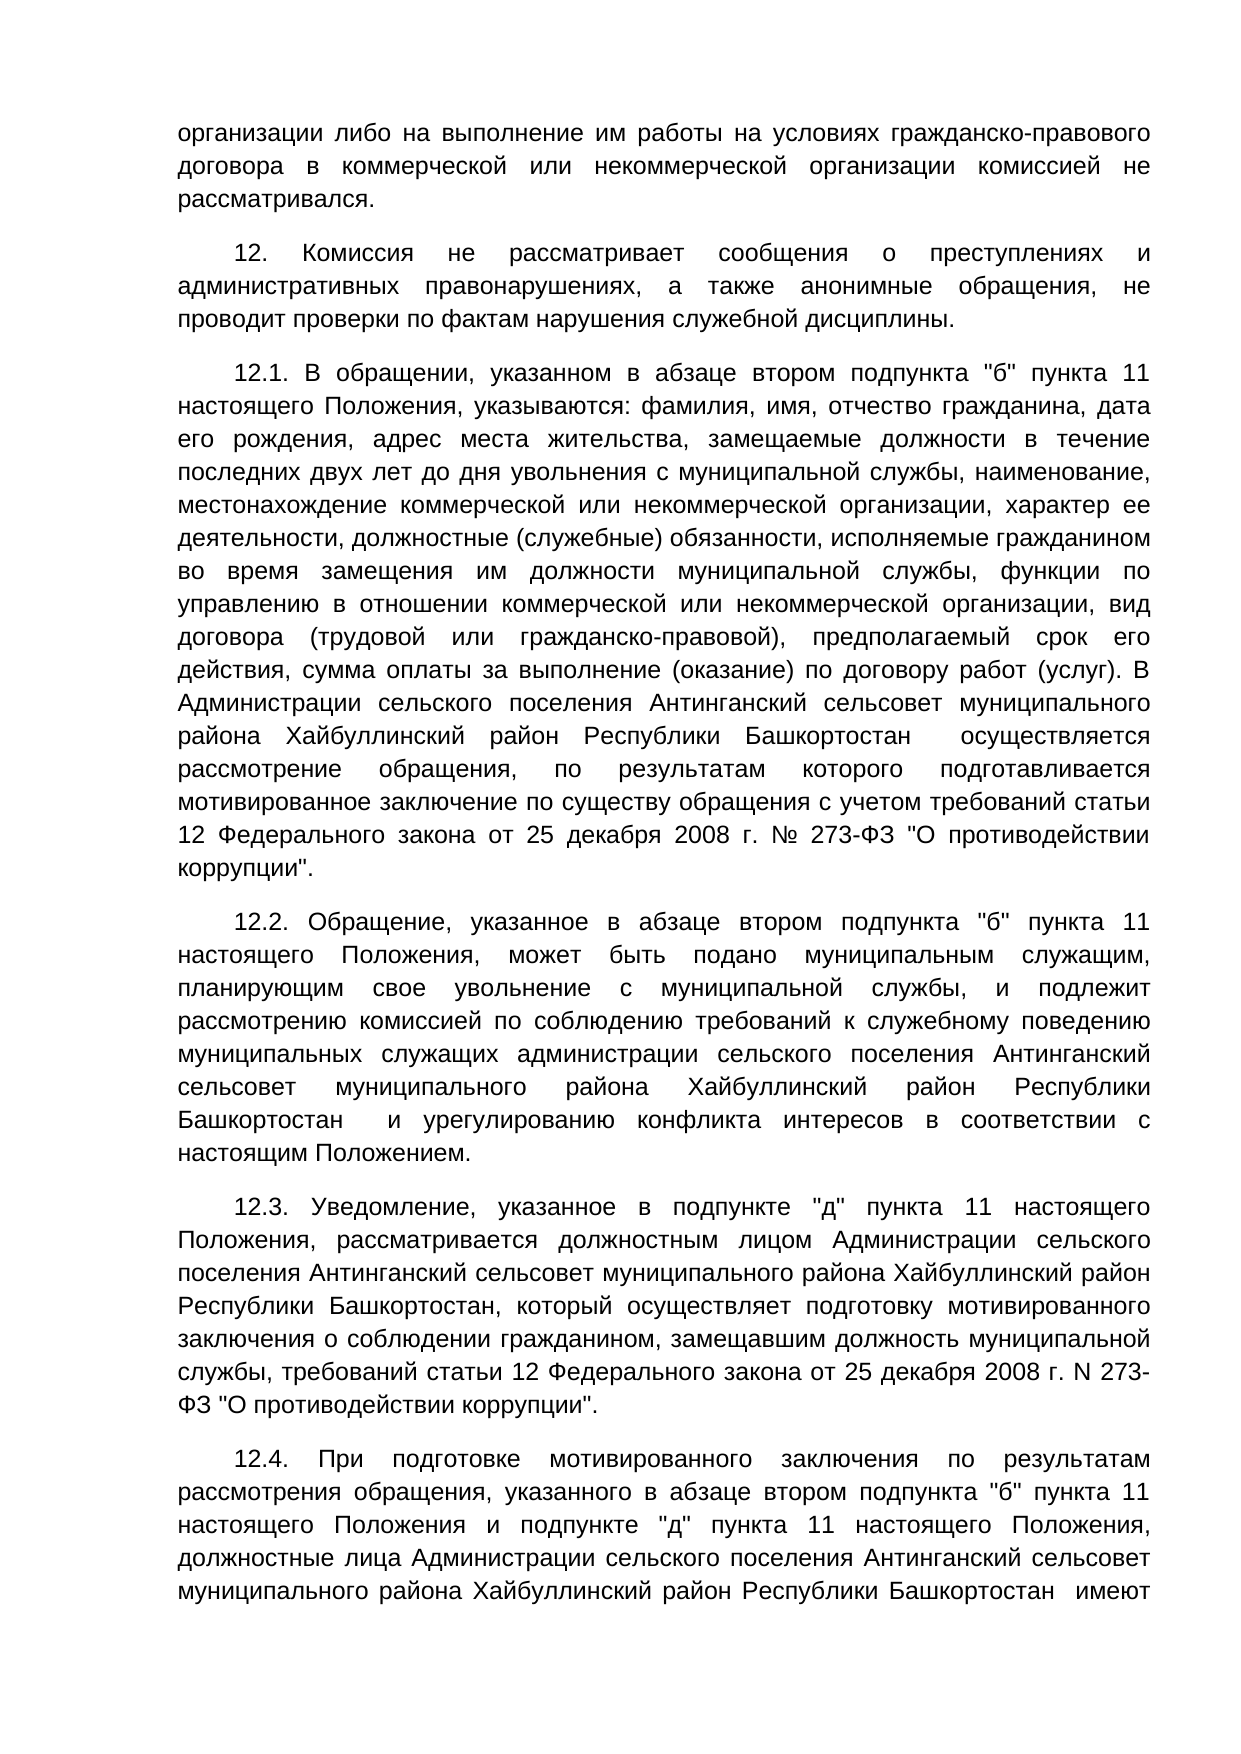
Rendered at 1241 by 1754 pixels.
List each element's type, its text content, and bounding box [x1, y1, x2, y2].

text 12. Комиссия не рассматривает сообщения о преступлениях и административных правонарушениях, а также анонимные обращения, не проводит проверки по фактам нарушения служебной дисциплины. [177, 238, 1152, 333]
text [177, 1444, 1152, 1605]
text 12.3. Уведомление, указанное в подпункте "д" пункта 11 настоящего Положения, рассматривается должностным лицом Администрации сельского поселения Антинганский сельсовет муниципального района Хайбуллинский район Республики Башкортостан, который осуществляет подготовку мотивированного заключения о соблюдении гражданином, замещавшим должность муниципальной службы, требований статьи 12 Федерального закона от 25 декабря 2008 г. N 273-ФЗ "О противодействии коррупции". [177, 1192, 1152, 1419]
text 12.1. В обращении, указанном в абзаце втором подпункта "б" пункта 11 настоящего Положения, указываются: фамилия, имя, отчество гражданина, дата его рождения, адрес места жительства, замещаемые должности в течение последних двух лет до дня увольнения с муниципальной службы, наименование, местонахождение коммерческой или некоммерческой организации, характер ее деятельности, должностные (служебные) обязанности, исполняемые гражданином во время замещения им должности муниципальной службы, функции по управлению в отношении коммерческой или некоммерческой организации, вид договора (трудовой или гражданско-правовой), предполагаемый срок его действия, сумма оплаты за выполнение (оказание) по договору работ (услуг). В Администрации сельского поселения Антинганский сельсовет муниципального района Хайбуллинский район Республики Башкортостан осуществляется рассмотрение обращения, по результатам которого подготавливается мотивированное заключение по существу обращения с учетом требований статьи 12 Федерального закона от 25 декабря 2008 г. № 273-ФЗ "О противодействии коррупции". [177, 358, 1152, 882]
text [177, 118, 1152, 213]
text 12.2. Обращение, указанное в абзаце втором подпункта "б" пункта 11 настоящего Положения, может быть подано муниципальным служащим, планирующим свое увольнение с муниципальной службы, и подлежит рассмотрению комиссией по соблюдению требований к служебному поведению муниципальных служащих администрации сельского поселения Антинганский сельсовет муниципального района Хайбуллинский район Республики Башкортостан и урегулированию конфликта интересов в соответствии с настоящим Положением. [177, 907, 1152, 1167]
